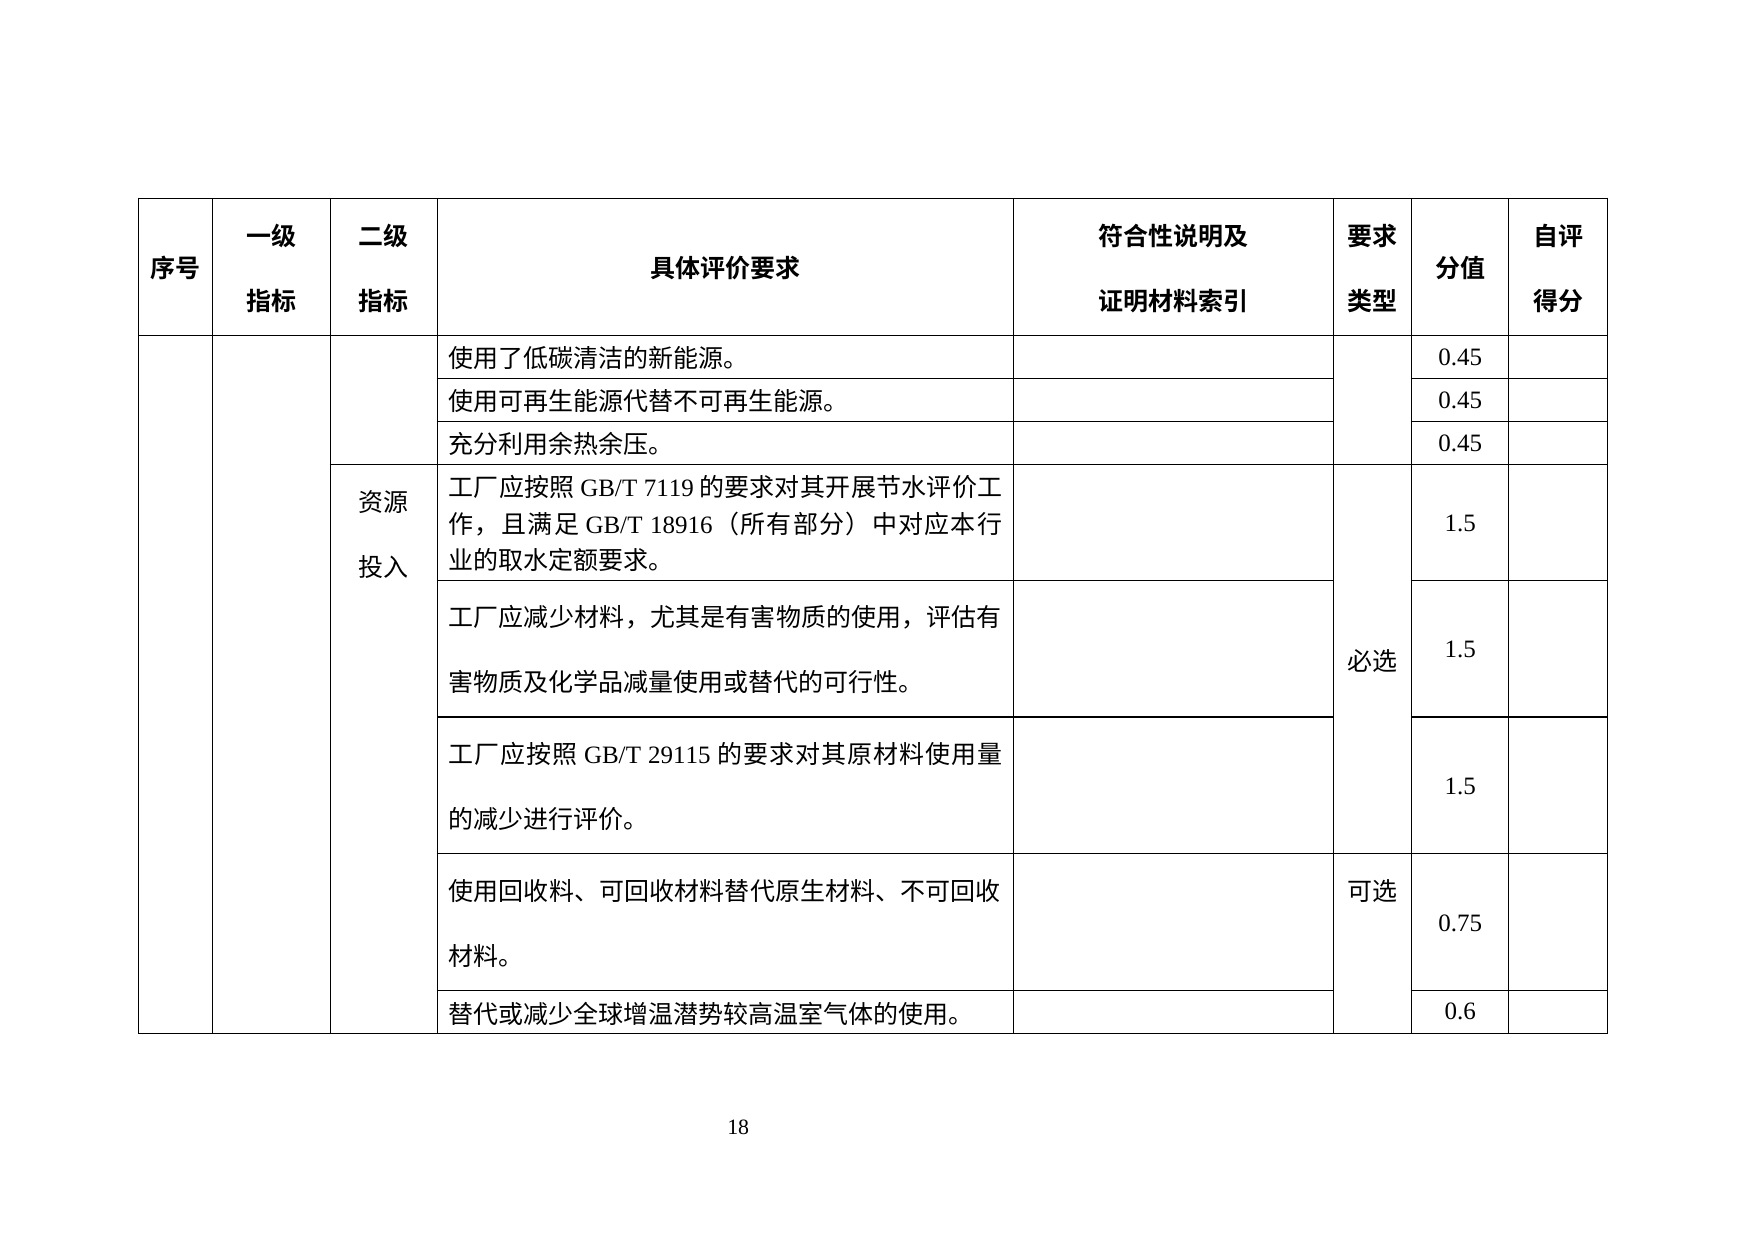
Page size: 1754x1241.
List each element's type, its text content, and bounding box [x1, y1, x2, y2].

table_cell 0.45 [1412, 379, 1508, 421]
table_cell [1509, 465, 1607, 579]
table_cell 资源 投入 [331, 465, 437, 1033]
table_cell [1509, 854, 1607, 990]
table_header 分值 [1412, 199, 1508, 334]
table_header 自评 得分 [1509, 199, 1607, 334]
table_cell 1.5 [1412, 465, 1508, 579]
table_cell 1.5 [1412, 718, 1508, 853]
table_cell 使用回收料、可回收材料替代原生材料、不可回收材料。 [438, 854, 1013, 990]
table_cell 可选 [1334, 854, 1411, 1033]
table_header 二级 指标 [331, 199, 437, 334]
table_header 序号 [139, 199, 212, 334]
table_cell [1014, 581, 1333, 716]
table_cell 1.5 [1412, 581, 1508, 716]
table_cell [1014, 465, 1333, 579]
table_cell [1509, 991, 1607, 1033]
table_cell 使用了低碳清洁的新能源。 [438, 336, 1013, 378]
table_cell 0.45 [1412, 336, 1508, 378]
table_cell 必选 [1334, 465, 1411, 853]
table_cell [1014, 422, 1333, 464]
table_cell [1014, 379, 1333, 421]
table_header 符合性说明及 证明材料索引 [1014, 199, 1333, 334]
table_cell [1509, 718, 1607, 853]
table_cell [1014, 854, 1333, 990]
table_cell [1509, 581, 1607, 716]
table_cell 替代或减少全球增温潜势较高温室气体的使用。 [438, 991, 1013, 1033]
table_cell 工厂应按照GB/T 7119的要求对其开展节水评价工作，且满足GB/T 18916（所有部分）中对应本行业的取水定额要求。 [438, 465, 1013, 579]
table_header 一级 指标 [213, 199, 330, 334]
table_cell [1509, 422, 1607, 464]
table_cell 0.6 [1412, 991, 1508, 1033]
table_cell 充分利用余热余压。 [438, 422, 1013, 464]
table_cell 工厂应减少材料，尤其是有害物质的使用，评估有害物质及化学品减量使用或替代的可行性。 [438, 581, 1013, 716]
table_cell [1014, 718, 1333, 853]
table_cell 使用可再生能源代替不可再生能源。 [438, 379, 1013, 421]
table_header 具体评价要求 [438, 199, 1013, 334]
table_cell 0.45 [1412, 422, 1508, 464]
table_cell 工厂应按照GB/T 29115的要求对其原材料使用量的减少进行评价。 [438, 718, 1013, 853]
table_cell [1509, 336, 1607, 378]
table_header 要求类型 [1334, 199, 1411, 334]
table_cell [1509, 379, 1607, 421]
table_cell [1014, 991, 1333, 1033]
table_cell [1014, 336, 1333, 378]
table_cell 0.75 [1412, 854, 1508, 990]
